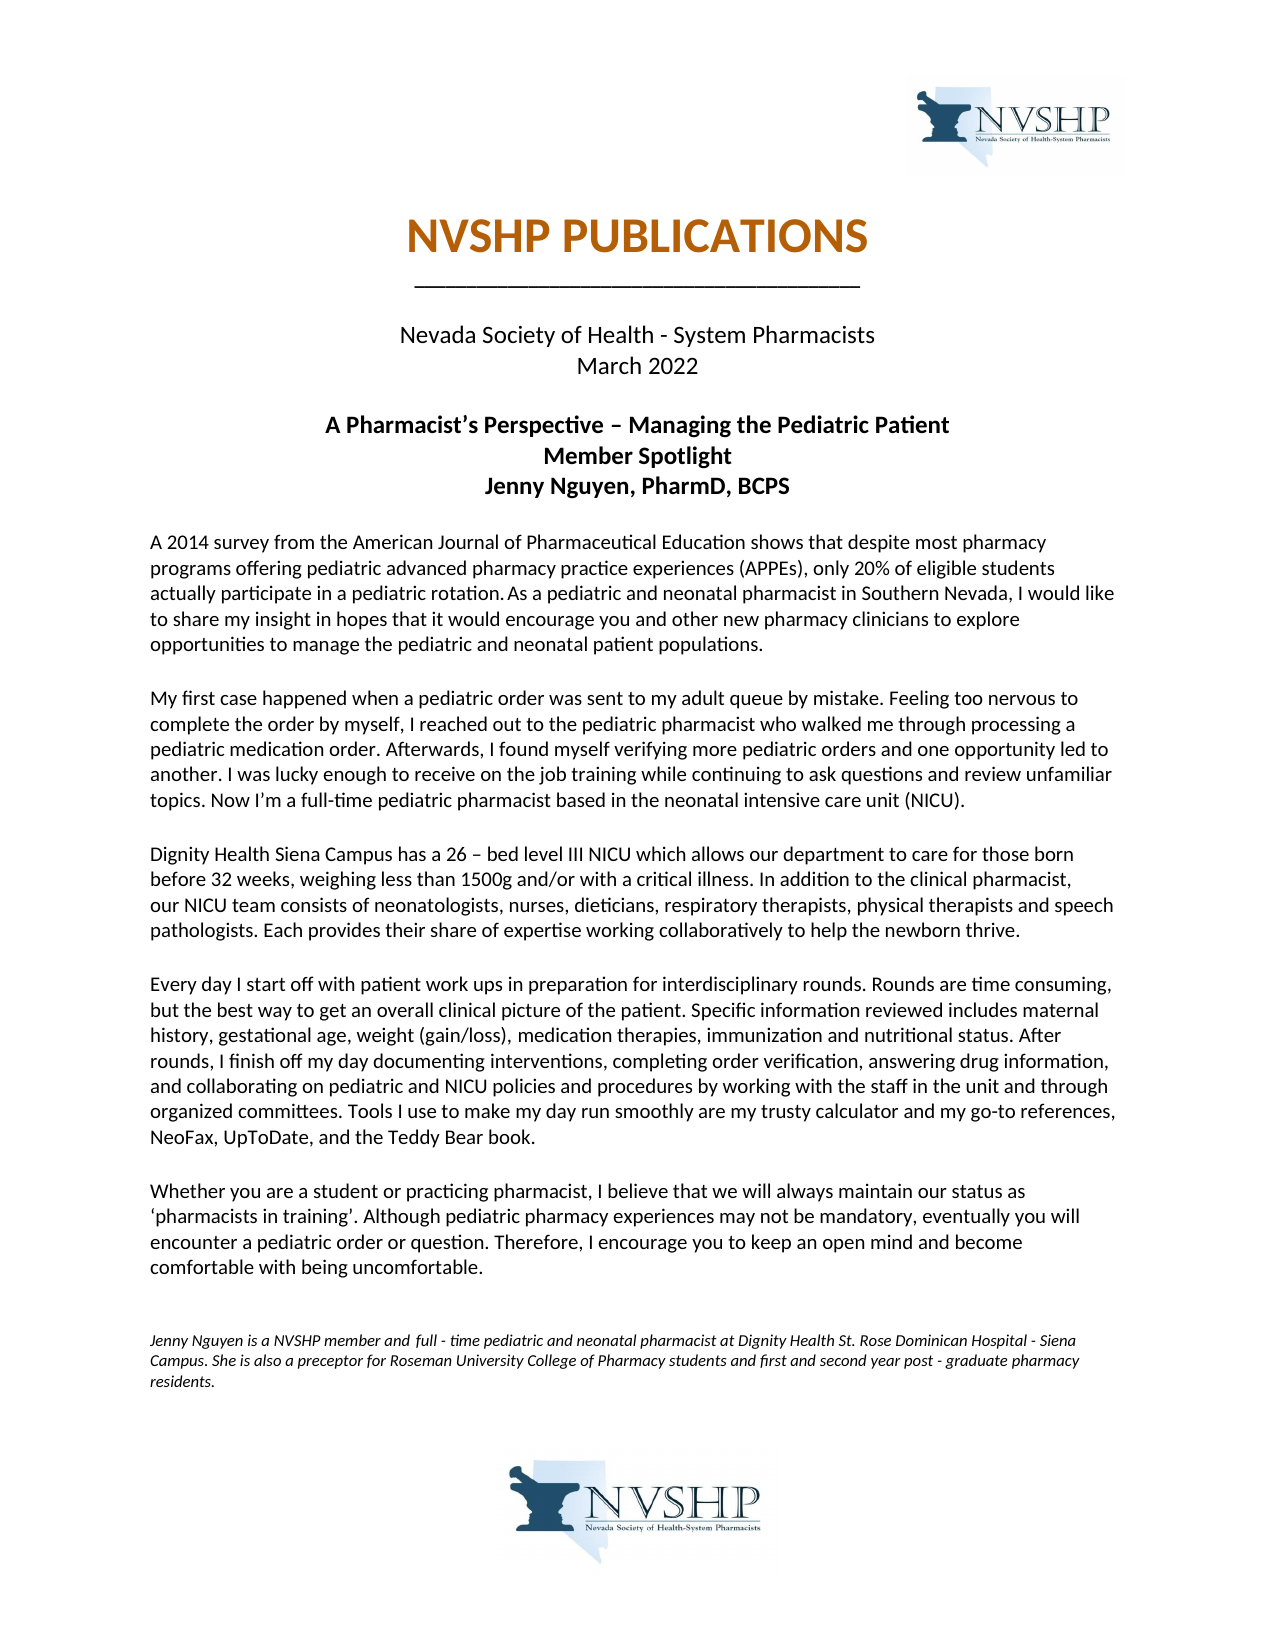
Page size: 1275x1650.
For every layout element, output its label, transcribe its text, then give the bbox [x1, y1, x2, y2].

picture [495, 1444, 780, 1575]
picture [906, 75, 1125, 176]
text Jenny Nguyen is a NVSHP member and full - time pediatric and neonatal pharmacist at Dignity Health St. Rose Dominican Hospital - Siena Campus. She is also a preceptor for Roseman University College of Pharmacy students and first and second year post - graduate pharmacy residents. [150, 1330, 1125, 1419]
text March 2022 [150, 350, 1125, 381]
text Dignity Health Siena Campus has a 26 – bed level III NICU which allows our department to care for those born before 32 weeks, weighing less than 1500g and/or with a critical illness. In addition to the clinical pharmacist, our NICU team consists of neonatologists, nurses, dieticians, respiratory therapists, physical therapists and speech pathologists. Each provides their share of expertise working collaboratively to help the newborn thrive. [150, 841, 1125, 943]
text My first case happened when a pediatric order was sent to my adult queue by mistake. Feeling too nervous to complete the order by myself, I reached out to the pediatric pharmacist who walked me through processing a pediatric medication order. Afterwards, I found myself verifying more pediatric orders and one opportunity led to another. I was lucky enough to receive on the job training while continuing to ask questions and review unfamiliar topics. Now I’m a full-time pediatric pharmacist based in the neonatal intensive care unit (NICU). [150, 685, 1125, 812]
text A 2014 survey from the American Journal of Pharmaceutical Education shows that despite most pharmacy programs offering pediatric advanced pharmacy practice experiences (APPEs), only 20% of eligible students actually participate in a pediatric rotation. As a pediatric and neonatal pharmacist in Southern Nevada, I would like to share my insight in hopes that it would encourage you and other new pharmacy clinicians to explore opportunities to manage the pediatric and neonatal patient populations. [150, 529, 1125, 657]
text Member Spotlight [150, 440, 1125, 470]
text ___________________________________________ [150, 265, 1125, 291]
text A Pharmacist’s Perspective – Managing the Pediatric Patient [150, 409, 1125, 440]
text Whether you are a student or practicing pharmacist, I believe that we will always maintain our status as ‘pharmacists in training’. Although pediatric pharmacy experiences may not be mandatory, eventually you will encounter a pediatric order or question. Therefore, I encourage you to keep an open mind and become comfortable with being uncomfortable. [150, 1178, 1125, 1280]
text Jenny Nguyen, PharmD, BCPS [150, 470, 1125, 501]
text NVSHP PUBLICATIONS [150, 204, 1125, 265]
text Nevada Society of Health - System Pharmacists [150, 319, 1125, 350]
text Every day I start off with patient work ups in preparation for interdisciplinary rounds. Rounds are time consuming, but the best way to get an overall clinical picture of the patient. Specific information reviewed includes maternal history, gestational age, weight (gain/loss), medication therapies, immunization and nutritional status. After rounds, I finish off my day documenting interventions, completing order verification, answering drug information, and collaborating on pediatric and NICU policies and procedures by working with the staff in the unit and through organized committees. Tools I use to make my day run smoothly are my trusty calculator and my go-to references, NeoFax, UpToDate, and the Teddy Bear book. [150, 972, 1125, 1149]
